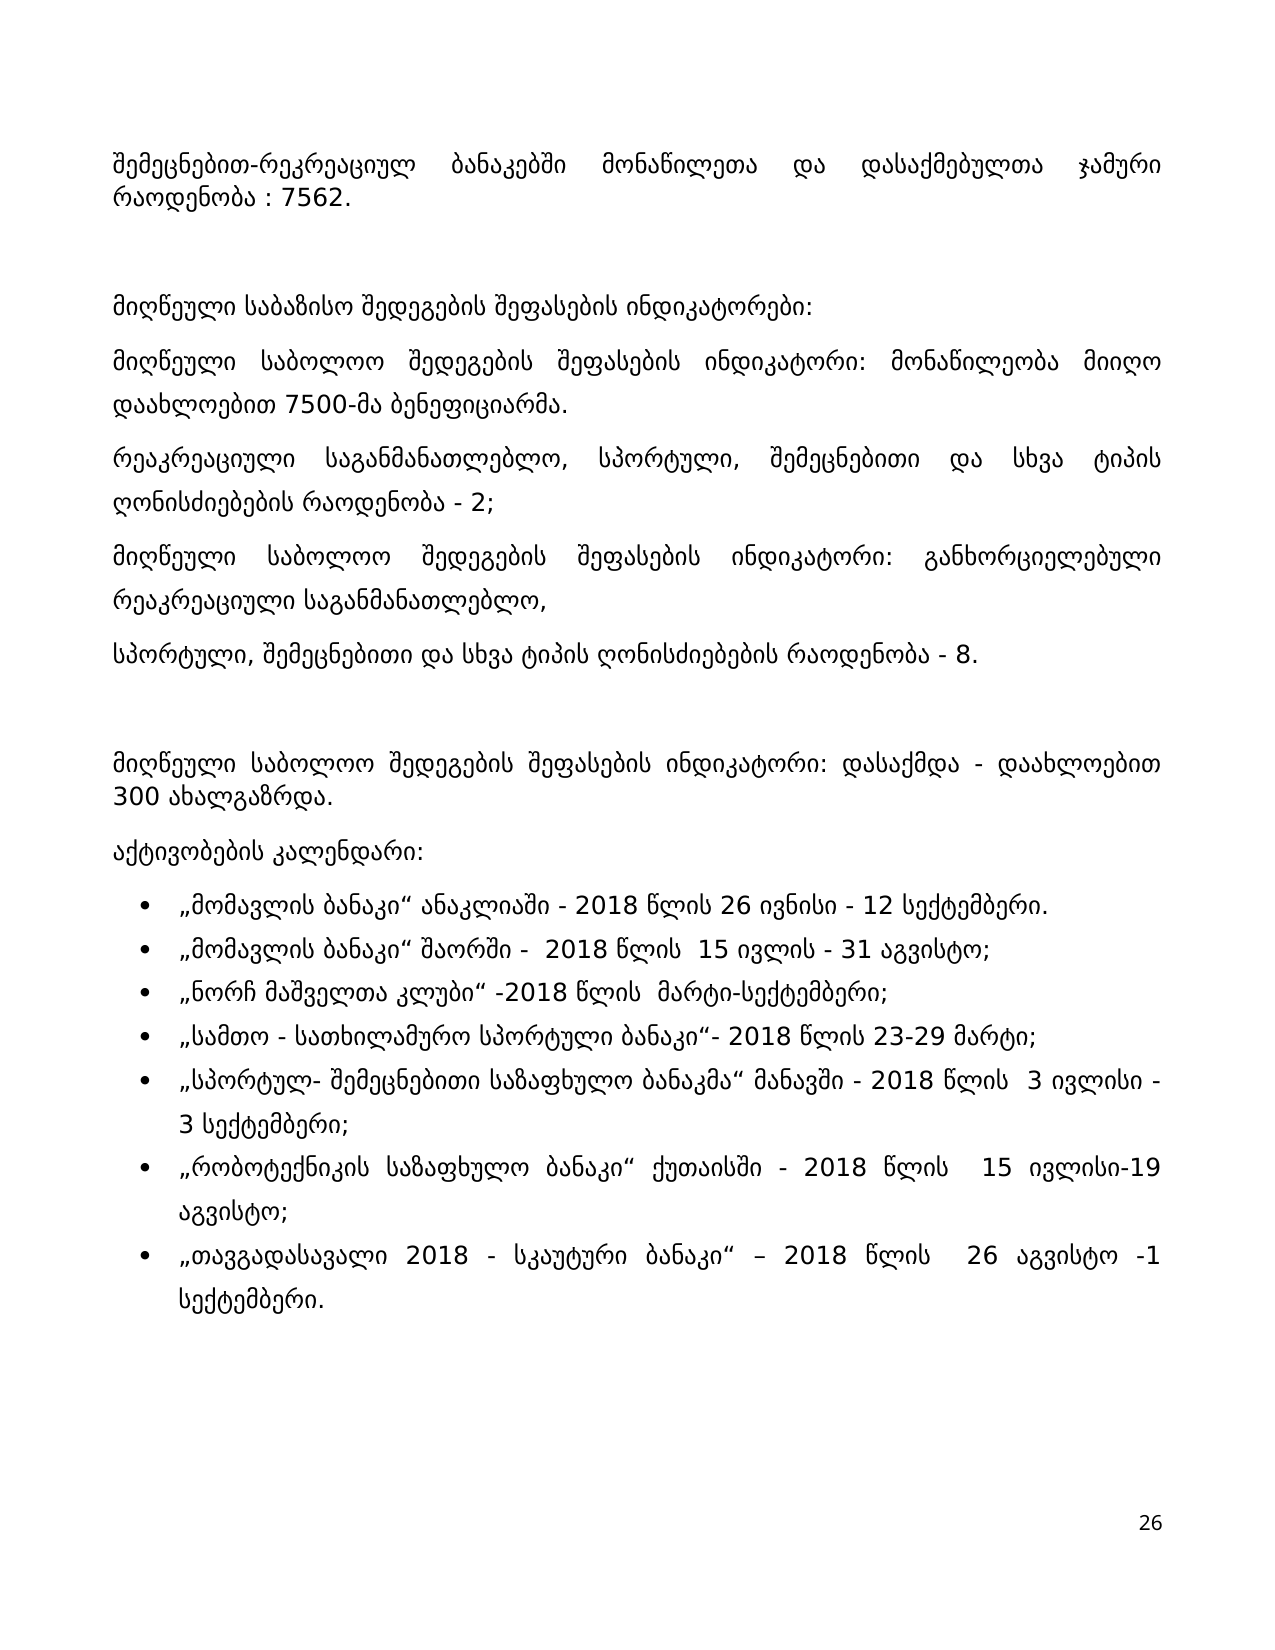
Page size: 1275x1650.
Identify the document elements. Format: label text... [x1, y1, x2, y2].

list „სამთო - სათხილამურო სპორტული ბანაკი“- 2018 წლის 23-29 მარტი; [141, 1022, 1162, 1051]
list „მომავლის ბანაკი“ ანაკლიაში - 2018 წლის 26 ივნისი - 12 სექტემბერი. [141, 891, 1162, 920]
text აქტივობების კალენდარი: [112, 837, 1162, 866]
list „მომავლის ბანაკი“ შაორში - 2018 წლის 15 ივლის - 31 აგვისტო; [141, 935, 1162, 964]
text სპორტული, შემეცნებითი და სხვა ტიპის ღონისძიებების რაოდენობა - 8. [112, 640, 1162, 669]
text რეაკრეაციული საგანმანათლებლო, სპორტული, შემეცნებითი და სხვა ტიპის ღონისძიებების რაოდენობა - 2; [112, 444, 1162, 517]
list „ნორჩ მაშველთა კლუბი“ -2018 წლის მარტი-სექტემბერი; [141, 978, 1162, 1008]
text მიღწეული საბოლოო შედეგების შეფასების ინდიკატორი: დასაქმდა - დაახლოებით 300 ახალგაზრდა. [112, 749, 1162, 811]
text შემეცნებით-რეკრეაციულ ბანაკებში მონაწილეთა და დასაქმებულთა ჯამური რაოდენობა : 7562. [112, 150, 1162, 213]
list „თავგადასავალი 2018 - სკაუტური ბანაკი“ – 2018 წლის 26 აგვისტო -1 სექტემბერი. [141, 1241, 1162, 1314]
text მიღწეული საბოლოო შედეგების შეფასების ინდიკატორი: განხორციელებული რეაკრეაციული საგანმანათლებლო, [112, 542, 1162, 615]
list „სპორტულ- შემეცნებითი საზაფხულო ბანაკმა“ მანავში - 2018 წლის 3 ივლისი - 3 სექტემბერი; [141, 1066, 1162, 1139]
list „რობოტექნიკის საზაფხულო ბანაკი“ ქუთაისში - 2018 წლის 15 ივლისი-19 აგვისტო; [141, 1153, 1162, 1226]
text მიღწეული საბოლოო შედეგების შეფასების ინდიკატორი: მონაწილეობა მიიღო დაახლოებით 7500-მა ბენეფიციარმა. [112, 347, 1162, 419]
text მიღწეული საბაზისო შედეგების შეფასების ინდიკატორები: [112, 292, 1162, 321]
